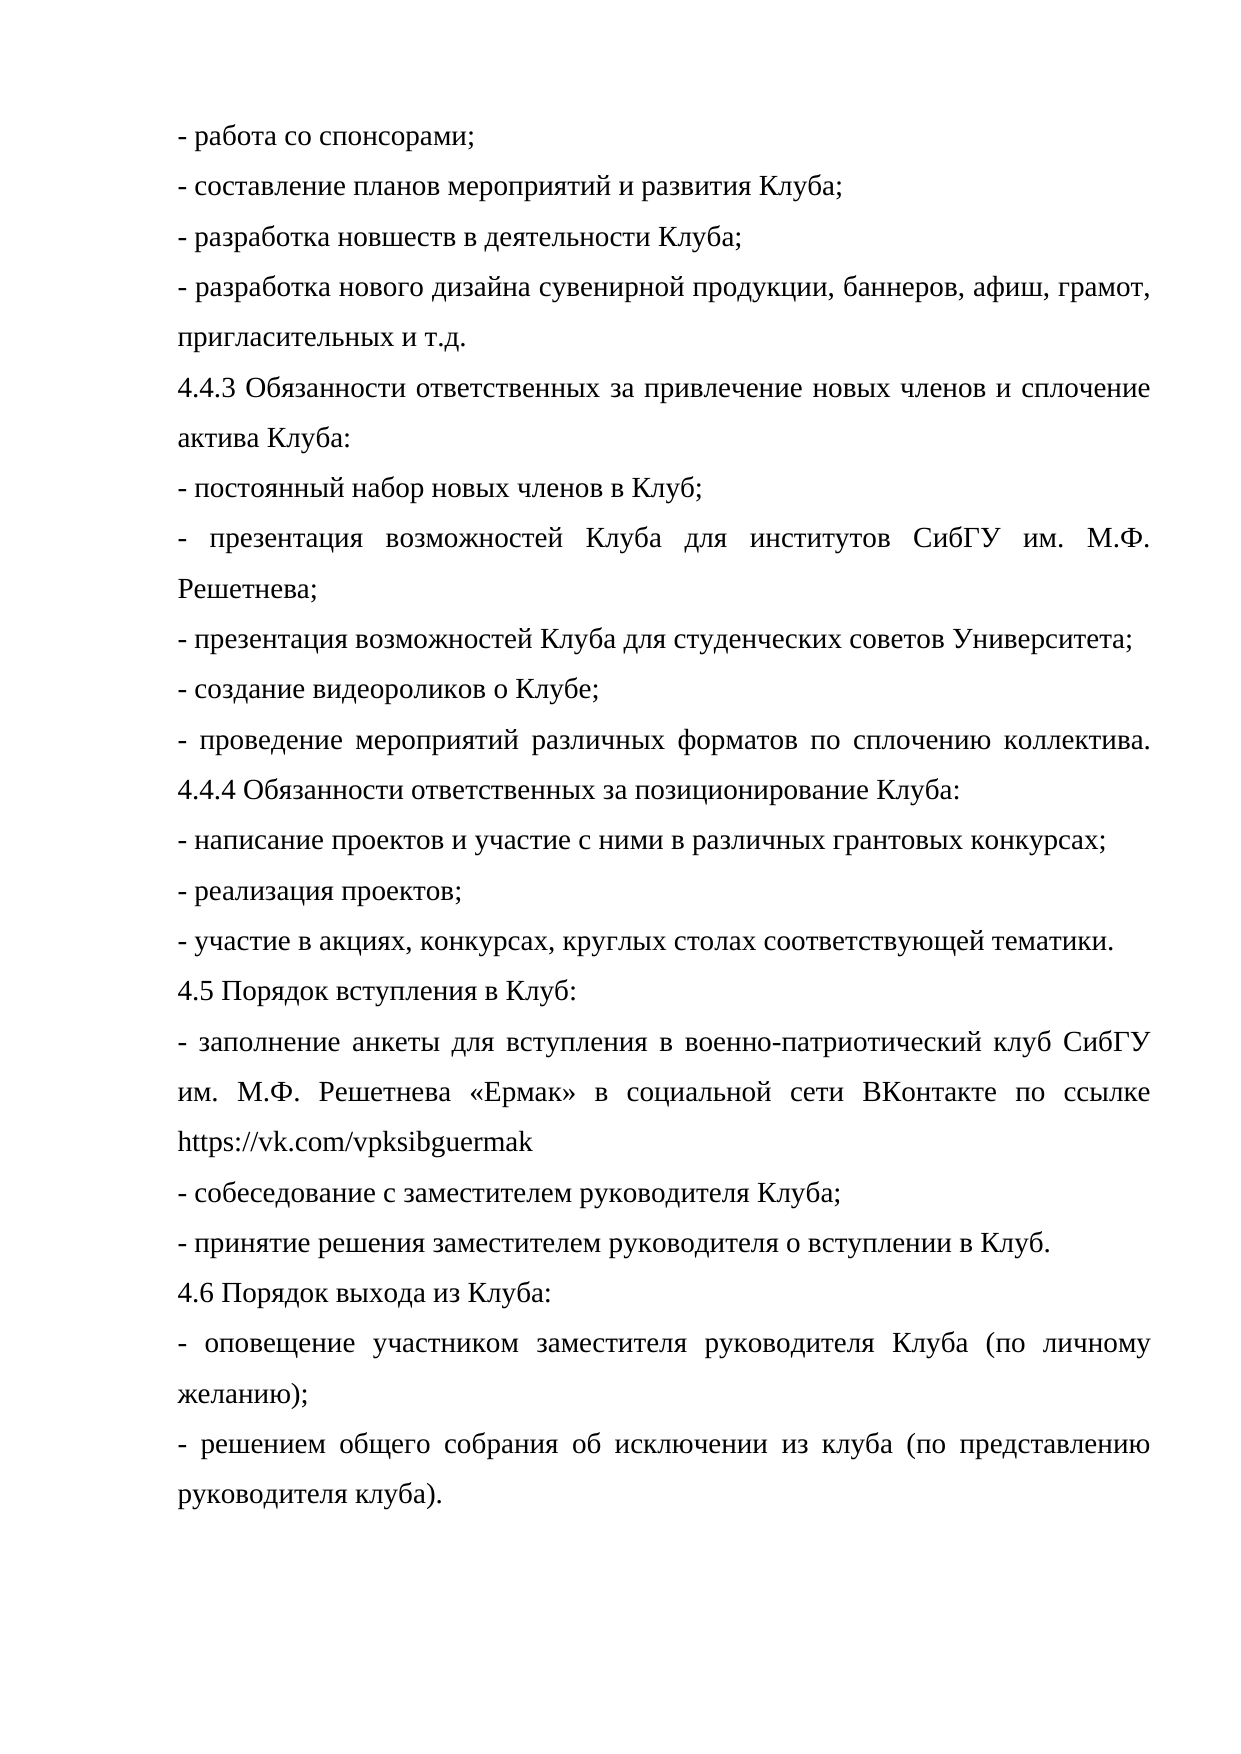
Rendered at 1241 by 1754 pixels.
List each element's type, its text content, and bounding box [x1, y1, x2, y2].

text - реализация проектов; [177, 873, 1152, 906]
text - участие в акциях, конкурсах, круглых столах соответствующей тематики. [177, 923, 1152, 957]
text - работа со спонсорами; [177, 118, 1152, 152]
text - собеседование с заместителем руководителя Клуба; [177, 1175, 1152, 1208]
text - решением общего собрания об исключении из клуба (по представлению руководителя клуба). [177, 1426, 1152, 1510]
text - составление планов мероприятий и развития Клуба; [177, 168, 1152, 202]
text - презентация возможностей Клуба для студенческих советов Университета; [177, 621, 1152, 655]
text 4.4.3 Обязанности ответственных за привлечение новых членов и сплочение актива Клуба: [177, 370, 1152, 453]
text - заполнение анкеты для вступления в военно-патриотический клуб СибГУ им. М.Ф. Решетнева «Ермак» в социальной сети ВКонтакте по ссылке https://vk.com/vpksibguermak [177, 1024, 1152, 1158]
text 4.5 Порядок вступления в Клуб: [177, 973, 1152, 1007]
text - разработка новшеств в деятельности Клуба; [177, 219, 1152, 252]
text - создание видеороликов о Клубе; [177, 672, 1152, 705]
text - проведение мероприятий различных форматов по сплочению коллектива. 4.4.4 Обязанности ответственных за позиционирование Клуба: [177, 722, 1152, 806]
text - оповещение участником заместителя руководителя Клуба (по личному желанию); [177, 1326, 1152, 1409]
text - презентация возможностей Клуба для институтов СибГУ им. М.Ф. Решетнева; [177, 521, 1152, 604]
text - принятие решения заместителем руководителя о вступлении в Клуб. [177, 1225, 1152, 1258]
text - разработка нового дизайна сувенирной продукции, баннеров, афиш, грамот, пригласительных и т.д. [177, 269, 1152, 353]
text - написание проектов и участие с ними в различных грантовых конкурсах; [177, 822, 1152, 856]
text - постоянный набор новых членов в Клуб; [177, 470, 1152, 504]
text 4.6 Порядок выхода из Клуба: [177, 1275, 1152, 1309]
